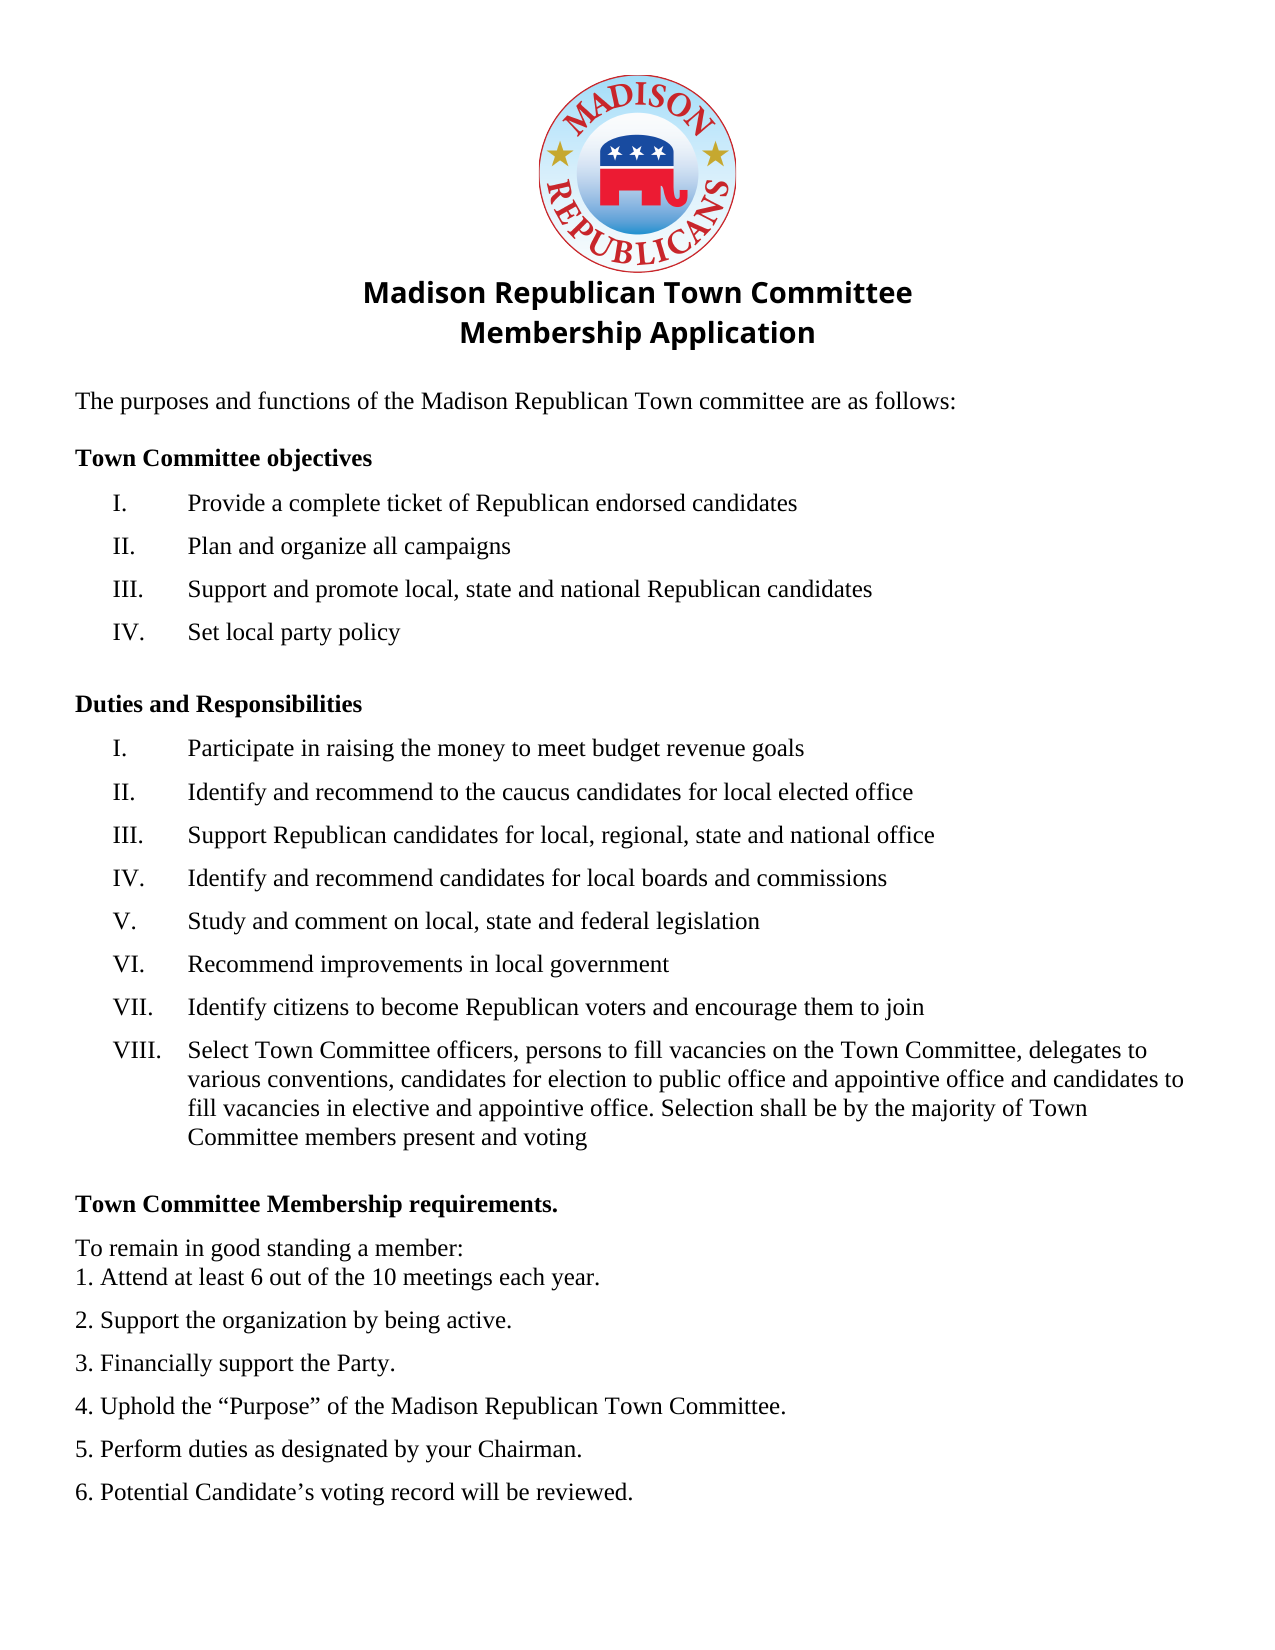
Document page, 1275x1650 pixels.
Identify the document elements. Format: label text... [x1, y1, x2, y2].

text 6. Potential Candidate’s voting record will be reviewed. [75, 1477, 1200, 1506]
text Town Committee Membership requirements. [75, 1189, 1200, 1217]
list Recommend improvements in local government [112, 949, 1200, 978]
text Duties and Responsibilities [75, 689, 1200, 718]
list Plan and organize all campaigns [112, 531, 1200, 560]
list Select Town Committee officers, persons to fill vacancies on the Town Committee, delegates to various conventions, candidates for election to public office and appointive office and candidates to fill vacancies in elective and appointive office. Selection shall be by the majority of Town Committee members present and voting [112, 1035, 1200, 1150]
text 2. Support the organization by being active. [75, 1305, 1200, 1334]
text Town Committee objectives [75, 443, 1200, 472]
text To remain in good standing a member: [75, 1233, 1200, 1262]
text Membership Application [75, 312, 1200, 352]
text 3. Financially support the Party. [75, 1348, 1200, 1377]
list Set local party policy [112, 617, 1200, 646]
text 1. Attend at least 6 out of the 10 meetings each year. [75, 1262, 1200, 1291]
list Study and comment on local, state and federal legislation [112, 906, 1200, 935]
list Identify and recommend candidates for local boards and commissions [112, 863, 1200, 892]
list Provide a complete ticket of Republican endorsed candidates [112, 488, 1200, 517]
list Identify citizens to become Republican voters and encourage them to join [112, 992, 1200, 1021]
picture [538, 75, 737, 273]
list Identify and recommend to the caucus candidates for local elected office [112, 777, 1200, 805]
text The purposes and functions of the Madison Republican Town committee are as follows: [75, 386, 1200, 415]
list Support Republican candidates for local, regional, state and national office [112, 820, 1200, 848]
list Participate in raising the money to meet budget revenue goals [112, 733, 1200, 762]
text Madison Republican Town Committee [75, 272, 1200, 312]
text 4. Uphold the “Purpose” of the Madison Republican Town Committee. [75, 1391, 1200, 1420]
list Support and promote local, state and national Republican candidates [112, 574, 1200, 603]
text 5. Perform duties as designated by your Chairman. [75, 1434, 1200, 1463]
